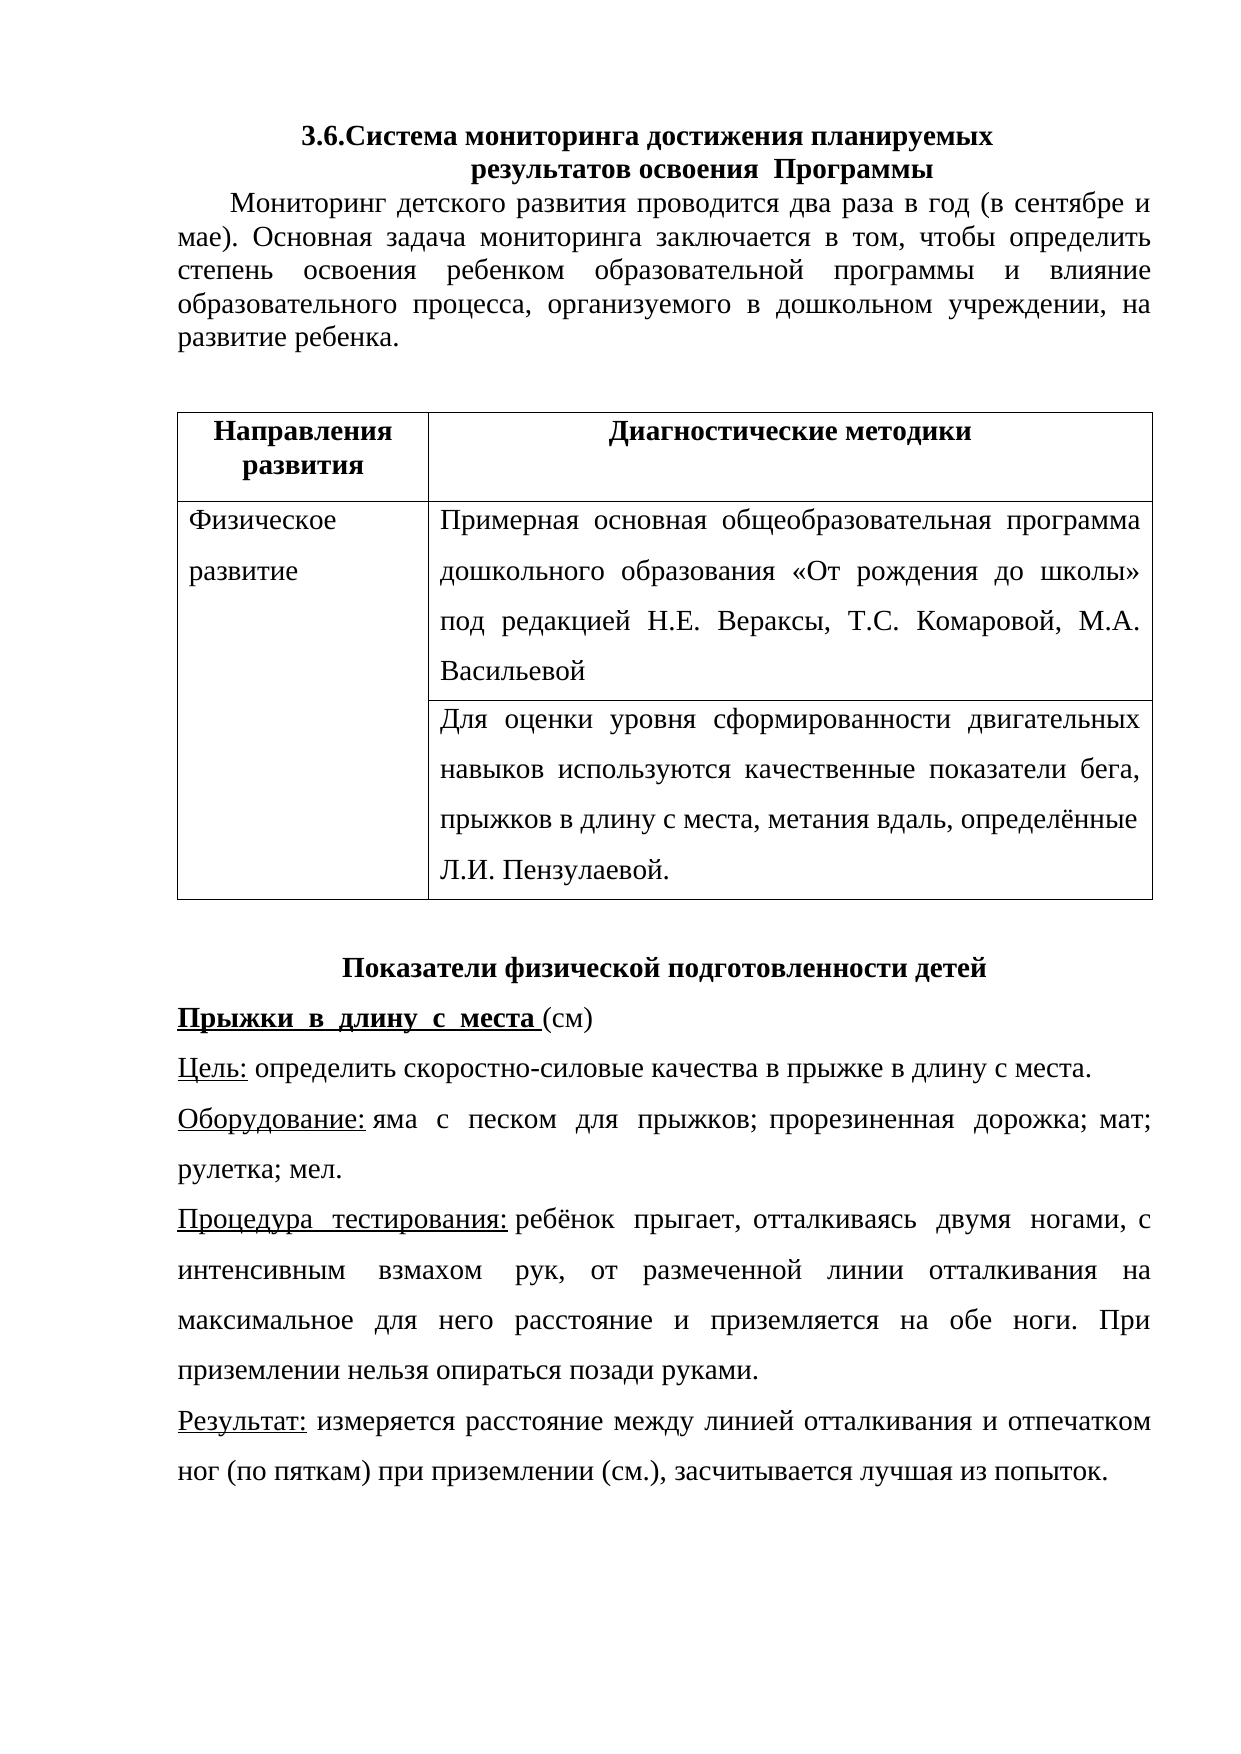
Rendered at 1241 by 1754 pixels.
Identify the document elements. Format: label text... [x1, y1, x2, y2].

table_cell Для оценки уровня сформированности двигательных навыков используются качественные показатели бега, прыжков в длину с места, метания вдаль, определённые Л.И. Пензулаевой. [429, 701, 1152, 898]
text Мониторинг детского развития проводится два раза в год (в сентябре и мае). Основная задача мониторинга заключается в том, чтобы определить степень освоения ребенком образовательной программы и влияние образовательного процесса, организуемого в дошкольном учреждении, на развитие ребенка. [177, 185, 1152, 353]
table_cell Физическое развитие [178, 502, 428, 898]
text Оборудование: яма с песком для прыжков; прорезиненная дорожка; мат; рулетка; мел. [177, 1101, 1152, 1185]
text 3.6.Система мониторинга достижения планируемых [177, 118, 1152, 152]
text Результат: измеряется расстояние между линией отталкивания и отпечатком ног (по пяткам) при приземлении (см.), засчитывается лучшая из попыток. [177, 1403, 1152, 1487]
table_header Направления развития [178, 413, 428, 501]
table_cell Примерная основная общеобразовательная программа дошкольного образования «От рождения до школы» под редакцией Н.Е. Вераксы, Т.С. Комаровой, М.А. Васильевой [429, 502, 1152, 700]
text Прыжки в длину с места (см) [177, 1000, 1152, 1034]
text Показатели физической подготовленности детей [177, 950, 1152, 983]
text Процедура тестирования: ребёнок прыгает, отталкиваясь двумя ногами, с интенсивным взмахом рук, от размеченной линии отталкивания на максимальное для него расстояние и приземляется на обе ноги. При приземлении нельзя опираться позади руками. [177, 1201, 1152, 1386]
table_header Диагностические методики [429, 413, 1152, 501]
subtitle результатов освоения Программы [252, 152, 1152, 185]
text Цель: определить скоростно-силовые качества в прыжке в длину с места. [177, 1051, 1152, 1084]
